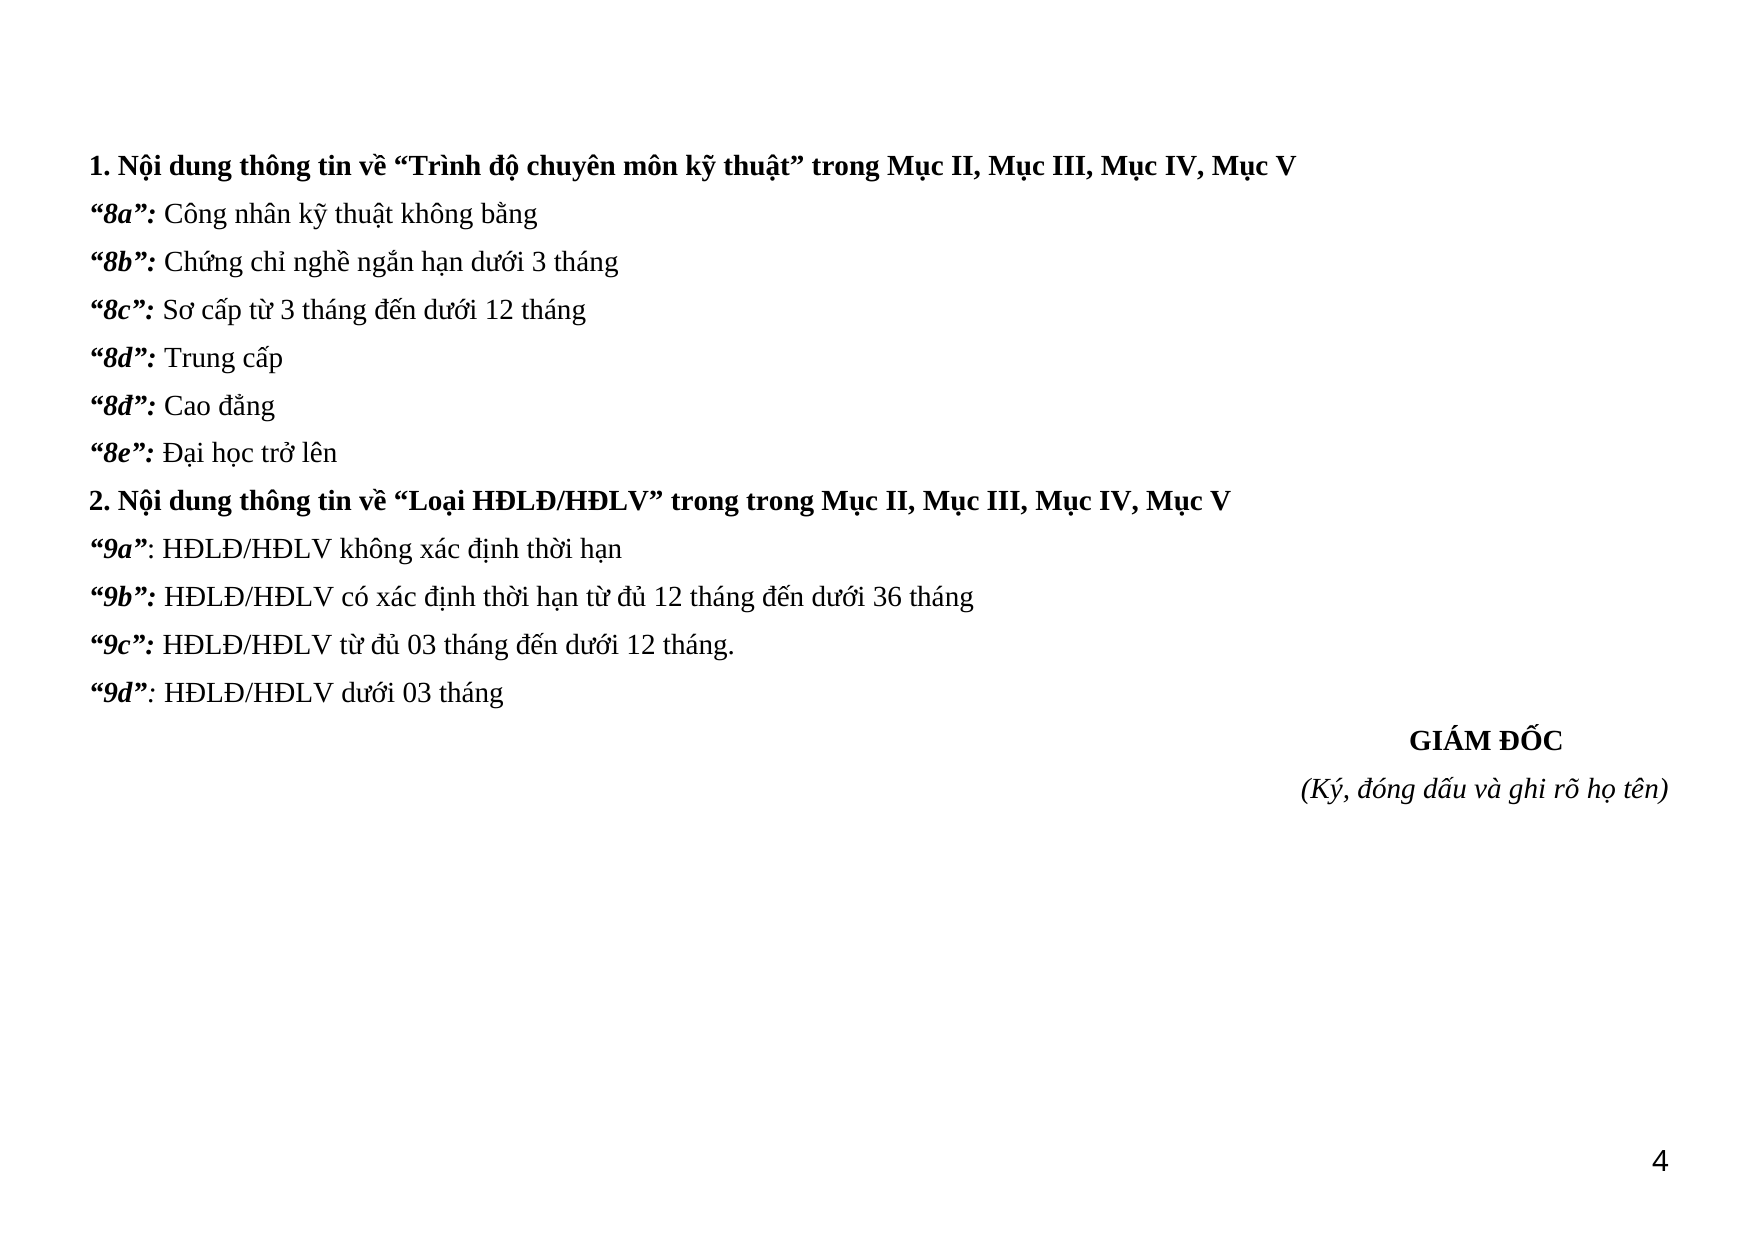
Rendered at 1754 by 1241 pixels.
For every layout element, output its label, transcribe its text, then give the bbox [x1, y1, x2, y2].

text “9d”: HĐLĐ/HĐLV dưới 03 tháng [88, 674, 1668, 709]
text “9c”: HĐLĐ/HĐLV từ đủ 03 tháng đến dưới 12 tháng. [88, 626, 1668, 662]
text (Ký, đóng dấu và ghi rõ họ tên) [88, 770, 1668, 805]
text “8c”: Sơ cấp từ 3 tháng đến dưới 12 tháng [88, 291, 1668, 326]
text “8e”: Đại học trở lên [88, 434, 1668, 470]
text GIÁM ĐỐC [88, 722, 1668, 757]
text “9a”: HĐLĐ/HĐLV không xác định thời hạn [88, 530, 1668, 566]
text “8đ”: Cao đẳng [88, 387, 1668, 422]
text 1. Nội dung thông tin về “Trình độ chuyên môn kỹ thuật” trong Mục II, Mục III, Mục IV, Mục V [88, 147, 1668, 182]
text “8a”: Công nhân kỹ thuật không bằng [88, 195, 1668, 230]
text “9b”: HĐLĐ/HĐLV có xác định thời hạn từ đủ 12 tháng đến dưới 36 tháng [88, 578, 1668, 614]
text “8b”: Chứng chỉ nghề ngắn hạn dưới 3 tháng [88, 243, 1668, 278]
text “8d”: Trung cấp [88, 339, 1668, 374]
text 2. Nội dung thông tin về “Loại HĐLĐ/HĐLV” trong trong Mục II, Mục III, Mục IV, Mục V [88, 482, 1668, 518]
